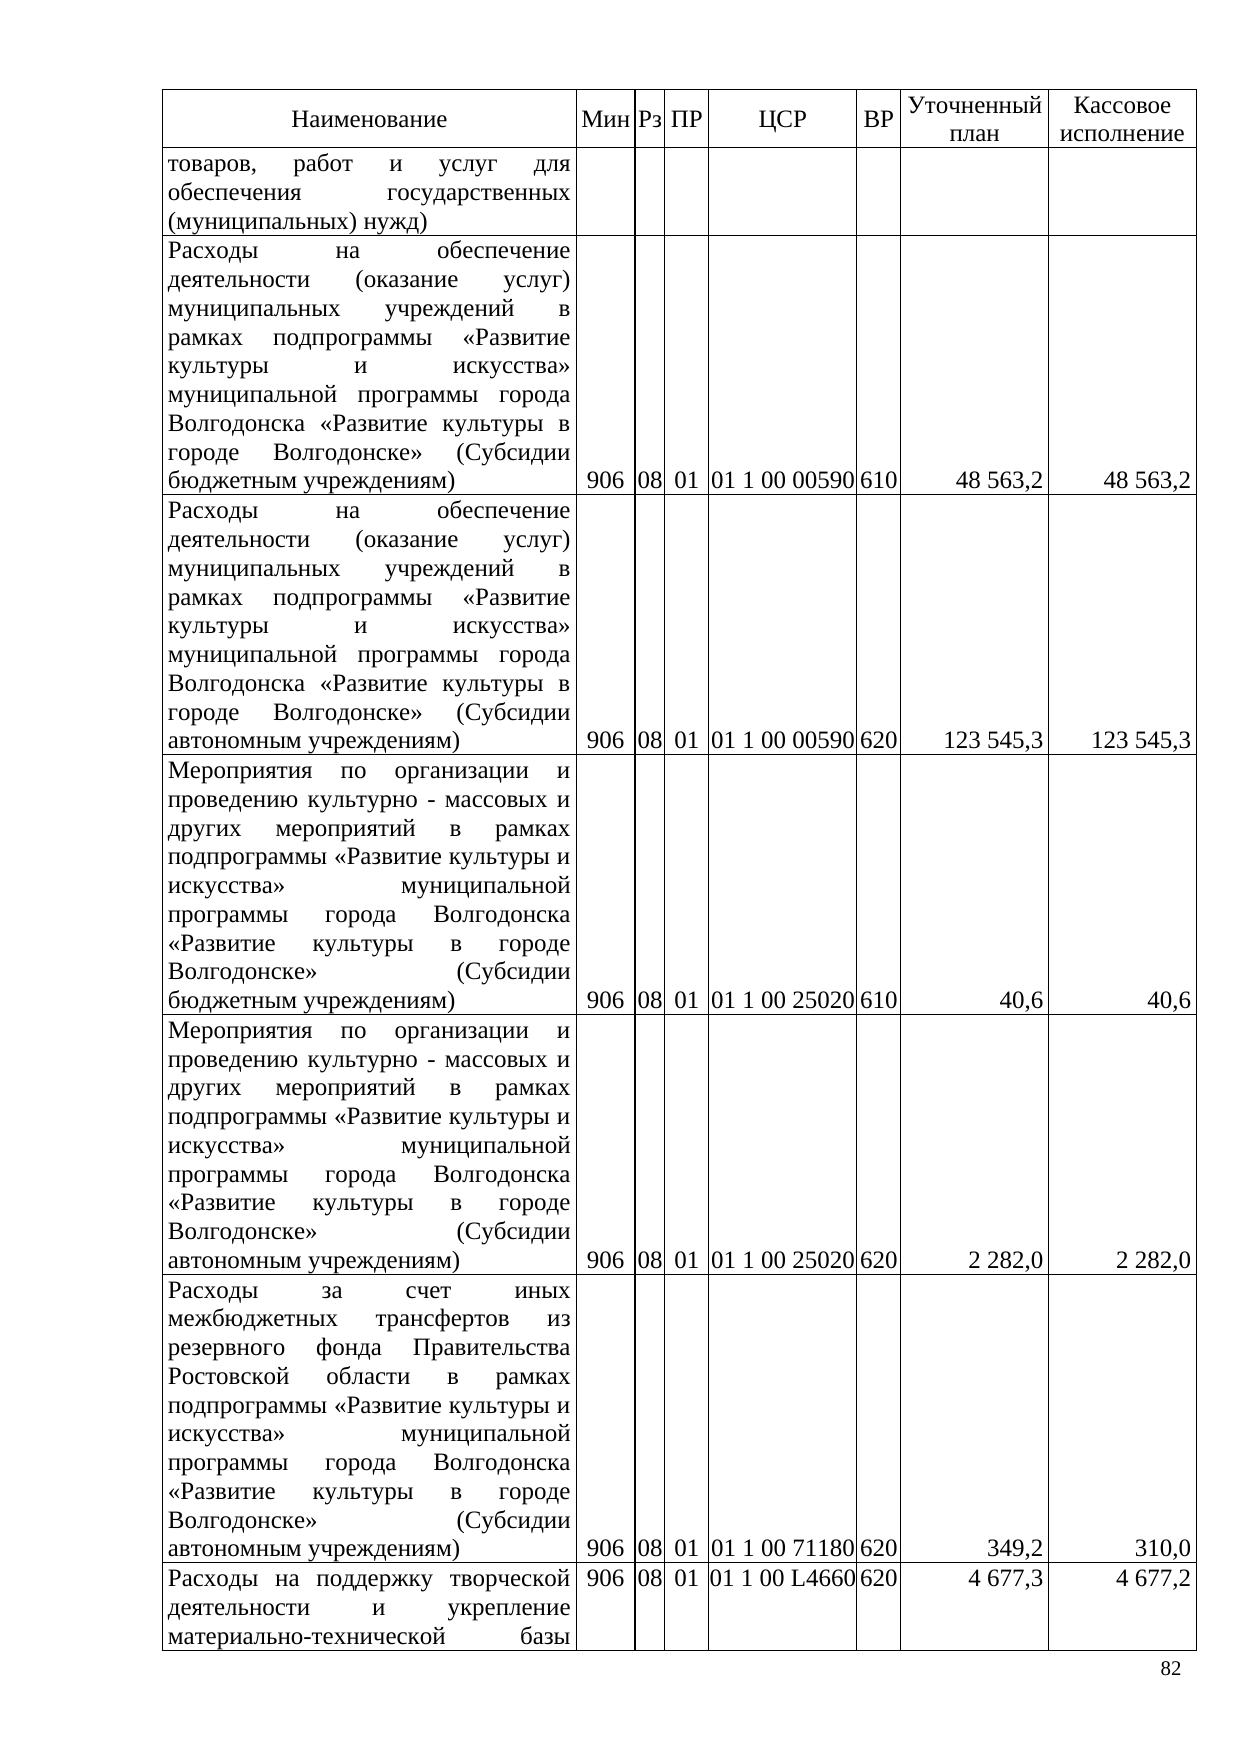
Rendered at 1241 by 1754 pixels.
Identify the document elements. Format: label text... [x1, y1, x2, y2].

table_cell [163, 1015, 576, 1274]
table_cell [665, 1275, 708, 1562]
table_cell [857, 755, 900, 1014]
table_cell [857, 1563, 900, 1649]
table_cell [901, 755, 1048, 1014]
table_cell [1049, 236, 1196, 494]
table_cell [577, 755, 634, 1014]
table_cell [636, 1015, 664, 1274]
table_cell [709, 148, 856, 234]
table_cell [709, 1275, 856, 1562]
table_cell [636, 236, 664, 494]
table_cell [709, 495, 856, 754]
table_header Рз [636, 90, 664, 147]
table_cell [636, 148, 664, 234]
table_header ЦСР [709, 90, 856, 147]
table_header Уточненный план [901, 90, 1048, 147]
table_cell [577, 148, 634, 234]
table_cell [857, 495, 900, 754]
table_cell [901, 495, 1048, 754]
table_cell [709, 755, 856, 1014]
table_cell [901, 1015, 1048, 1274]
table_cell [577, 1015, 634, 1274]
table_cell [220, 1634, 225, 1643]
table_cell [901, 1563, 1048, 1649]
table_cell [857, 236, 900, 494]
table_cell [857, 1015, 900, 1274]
table_header Кассовое исполнение [1049, 90, 1196, 147]
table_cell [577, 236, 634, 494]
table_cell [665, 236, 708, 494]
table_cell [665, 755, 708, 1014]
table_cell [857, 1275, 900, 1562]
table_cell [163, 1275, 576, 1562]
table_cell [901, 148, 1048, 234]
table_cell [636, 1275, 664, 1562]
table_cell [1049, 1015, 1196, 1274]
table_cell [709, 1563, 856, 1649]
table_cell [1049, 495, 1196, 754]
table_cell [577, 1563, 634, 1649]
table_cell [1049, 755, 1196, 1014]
table_header Наименование [163, 90, 576, 147]
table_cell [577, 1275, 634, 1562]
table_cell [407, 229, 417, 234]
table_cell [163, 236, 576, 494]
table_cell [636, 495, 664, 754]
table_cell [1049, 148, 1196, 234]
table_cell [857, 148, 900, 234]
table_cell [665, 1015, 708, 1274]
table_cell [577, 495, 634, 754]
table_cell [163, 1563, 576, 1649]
table_header Мин [577, 90, 634, 147]
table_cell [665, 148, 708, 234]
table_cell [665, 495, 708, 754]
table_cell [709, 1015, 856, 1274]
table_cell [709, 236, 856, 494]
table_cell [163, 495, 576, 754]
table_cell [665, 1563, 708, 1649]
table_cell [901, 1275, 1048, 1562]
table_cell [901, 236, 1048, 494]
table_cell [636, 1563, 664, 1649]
table_header ВР [857, 90, 900, 147]
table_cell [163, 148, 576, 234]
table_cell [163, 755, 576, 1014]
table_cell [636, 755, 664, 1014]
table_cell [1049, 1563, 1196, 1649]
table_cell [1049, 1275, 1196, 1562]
table_header ПР [665, 90, 708, 147]
